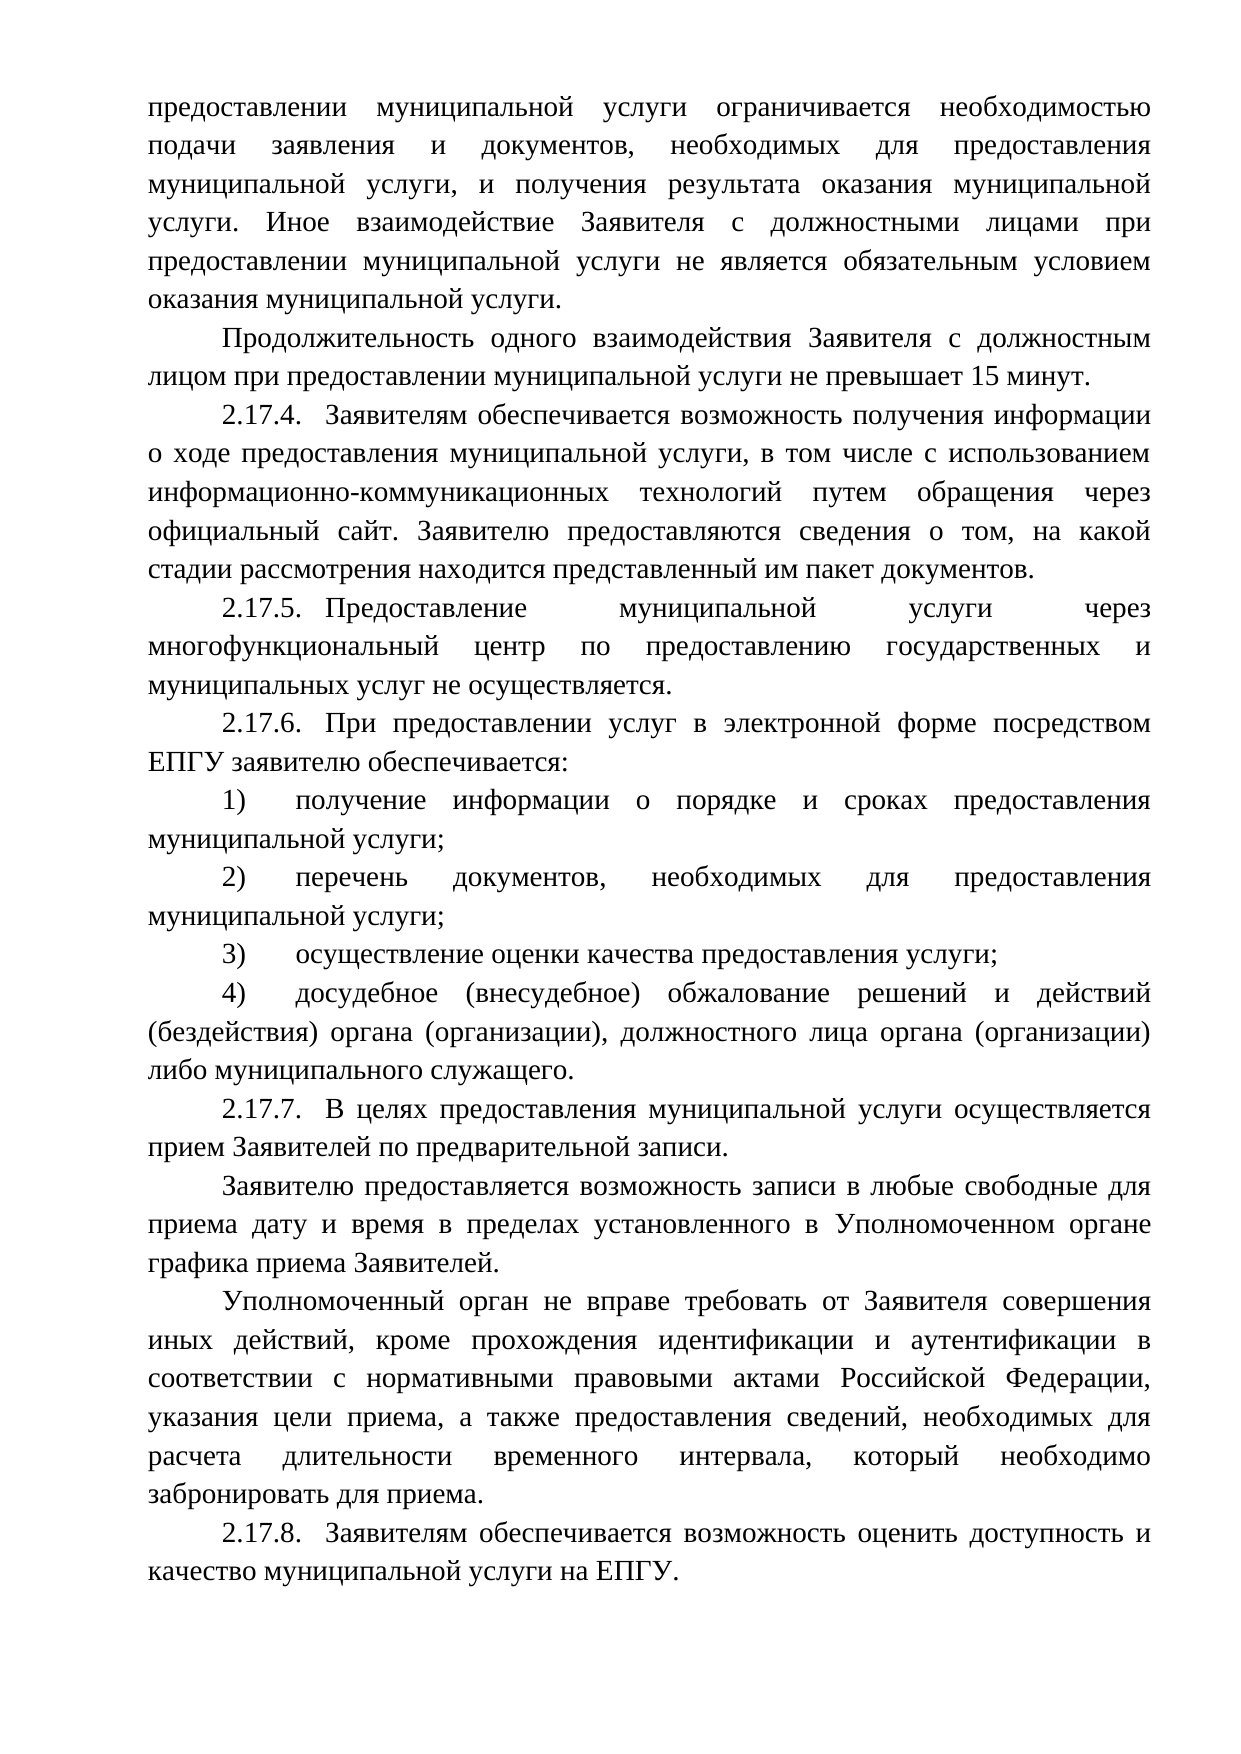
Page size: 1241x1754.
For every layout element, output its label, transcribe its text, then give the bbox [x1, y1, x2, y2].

list досудебное (внесудебное) обжалование решений и действий (бездействия) органа (организации), должностного лица органа (организации) либо муниципального служащего. [148, 975, 1152, 1086]
subtitle Заявителям обеспечивается возможность получения информации о ходе предоставления муниципальной услуги, в том числе с использованием информационно-коммуникационных технологий путем обращения через официальный сайт. Заявителю предоставляются сведения о том, на какой стадии рассмотрения находится представленный им пакет документов. [148, 397, 1152, 585]
text Продолжительность одного взаимодействия Заявителя с должностным лицом при предоставлении муниципальной услуги не превышает 15 минут. [148, 320, 1152, 392]
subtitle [148, 89, 1152, 315]
list перечень документов, необходимых для предоставления муниципальной услуги; [148, 859, 1152, 932]
text Уполномоченный орган не вправе требовать от Заявителя совершения иных действий, кроме прохождения идентификации и аутентификации в соответствии с нормативными правовыми актами Российской Федерации, указания цели приема, а также предоставления сведений, необходимых для расчета длительности временного интервала, который необходимо забронировать для приема. [148, 1283, 1152, 1510]
list осуществление оценки качества предоставления услуги; [148, 937, 1152, 970]
subtitle В целях предоставления муниципальной услуги осуществляется прием Заявителей по предварительной записи. [148, 1091, 1152, 1163]
text Заявителю предоставляется возможность записи в любые свободные для приема дату и время в пределах установленного в Уполномоченном органе графика приема Заявителей. [148, 1168, 1152, 1278]
subtitle При предоставлении услуг в электронной форме посредством ЕПГУ заявителю обеспечивается: [148, 705, 1152, 777]
list получение информации о порядке и сроках предоставления муниципальной услуги; [148, 782, 1152, 854]
subtitle Предоставление муниципальной услуги через многофункциональный центр по предоставлению государственных и муниципальных услуг не осуществляется. [148, 590, 1152, 700]
subtitle Заявителям обеспечивается возможность оценить доступность и качество муниципальной услуги на ЕПГУ. [148, 1515, 1152, 1587]
